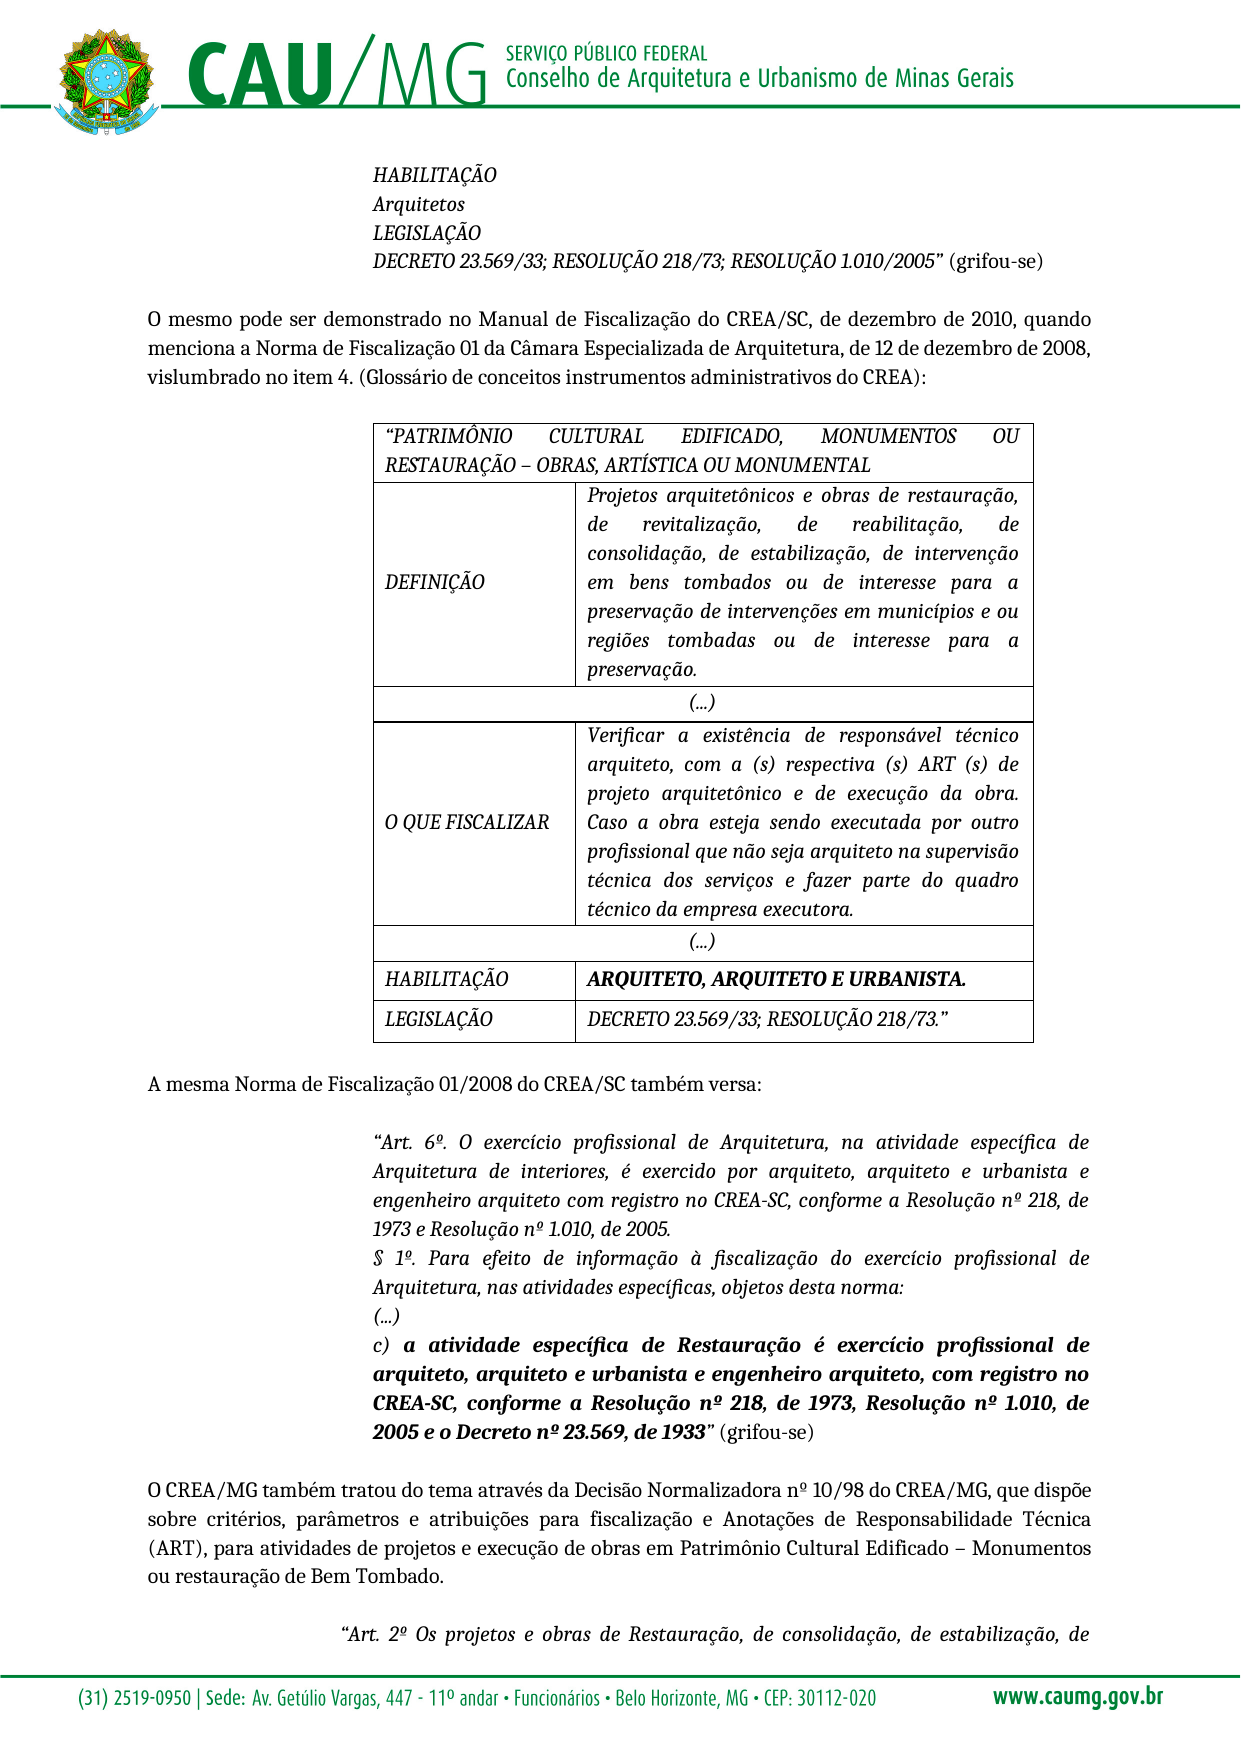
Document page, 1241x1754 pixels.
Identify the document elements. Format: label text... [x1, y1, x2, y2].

text A mesma Norma de Fiscalização 01/2008 do CREA/SC também versa: [148, 1072, 1092, 1097]
text c) a atividade específica de Restauração é exercício profissional de arquiteto, arquiteto e urbanista e engenheiro arquiteto, com registro no CREA-SC, conforme a Resolução nº 218, de 1973, Resolução nº 1.010, de 2005 e o Decreto nº 23.569, de 1933” (grifou-se) [373, 1332, 1092, 1444]
picture [0, 0, 1241, 148]
table_cell Verificar a existência de responsável técnico arquiteto, com a (s) respectiva (s) ART (s) de projeto arquitetônico e de execução da obra. Caso a obra esteja sendo executada por outro profissional que não seja arquiteto na supervisão técnica dos serviços e fazer parte do quadro técnico da empresa executora. [576, 723, 1033, 925]
table_cell ARQUITETO, ARQUITETO E URBANISTA. [576, 962, 1033, 1000]
text DECRETO 23.569/33; RESOLUÇÃO 218/73; RESOLUÇÃO 1.010/2005” (grifou-se) [373, 249, 1092, 274]
text HABILITAÇÃO [373, 162, 1092, 188]
text “Art. 6º. O exercício profissional de Arquitetura, na atividade específica de Arquitetura de interiores, é exercido por arquiteto, arquiteto e urbanista e engenheiro arquiteto com registro no CREA-SC, conforme a Resolução nº 218, de 1973 e Resolução nº 1.010, de 2005. [373, 1130, 1092, 1242]
text O mesmo pode ser demonstrado no Manual de Fiscalização do CREA/SC, de dezembro de 2010, quando menciona a Norma de Fiscalização 01 da Câmara Especializada de Arquitetura, de 12 de dezembro de 2008, vislumbrado no item 4. (Glossário de conceitos instrumentos administrativos do CREA): [148, 307, 1092, 390]
table_cell (...) [374, 926, 1033, 961]
text O CREA/MG também tratou do tema através da Decisão Normalizadora nº 10/98 do CREA/MG, que dispõe sobre critérios, parâmetros e atribuições para fiscalização e Anotações de Responsabilidade Técnica (ART), para atividades de projetos e execução de obras em Patrimônio Cultural Edificado – Monumentos ou restauração de Bem Tombado. [148, 1477, 1092, 1589]
table_cell O QUE FISCALIZAR [374, 723, 575, 925]
table_cell (...) [374, 687, 1033, 721]
table_cell Projetos arquitetônicos e obras de restauração, de revitalização, de reabilitação, de consolidação, de estabilização, de intervenção em bens tombados ou de interesse para a preservação de intervenções em municípios e ou regiões tombadas ou de interesse para a preservação. [576, 483, 1033, 686]
table_header “PATRIMÔNIO CULTURAL EDIFICADO, MONUMENTOS OU RESTAURAÇÃO – OBRAS, ARTÍSTICA OU MONUMENTAL [374, 424, 1033, 482]
table_cell LEGISLAÇÃO [374, 1001, 575, 1042]
table_cell DECRETO 23.569/33; RESOLUÇÃO 218/73.” [576, 1001, 1033, 1042]
picture [0, 1662, 1241, 1752]
table_cell DEFINIÇÃO [374, 483, 575, 686]
table_cell HABILITAÇÃO [374, 962, 575, 1000]
text § 1º. Para efeito de informação à fiscalização do exercício profissional de Arquitetura, nas atividades específicas, objetos desta norma: [373, 1246, 1092, 1300]
text LEGISLAÇÃO [373, 220, 1092, 246]
text (...) [373, 1303, 1092, 1329]
text Arquitetos [373, 191, 1092, 217]
